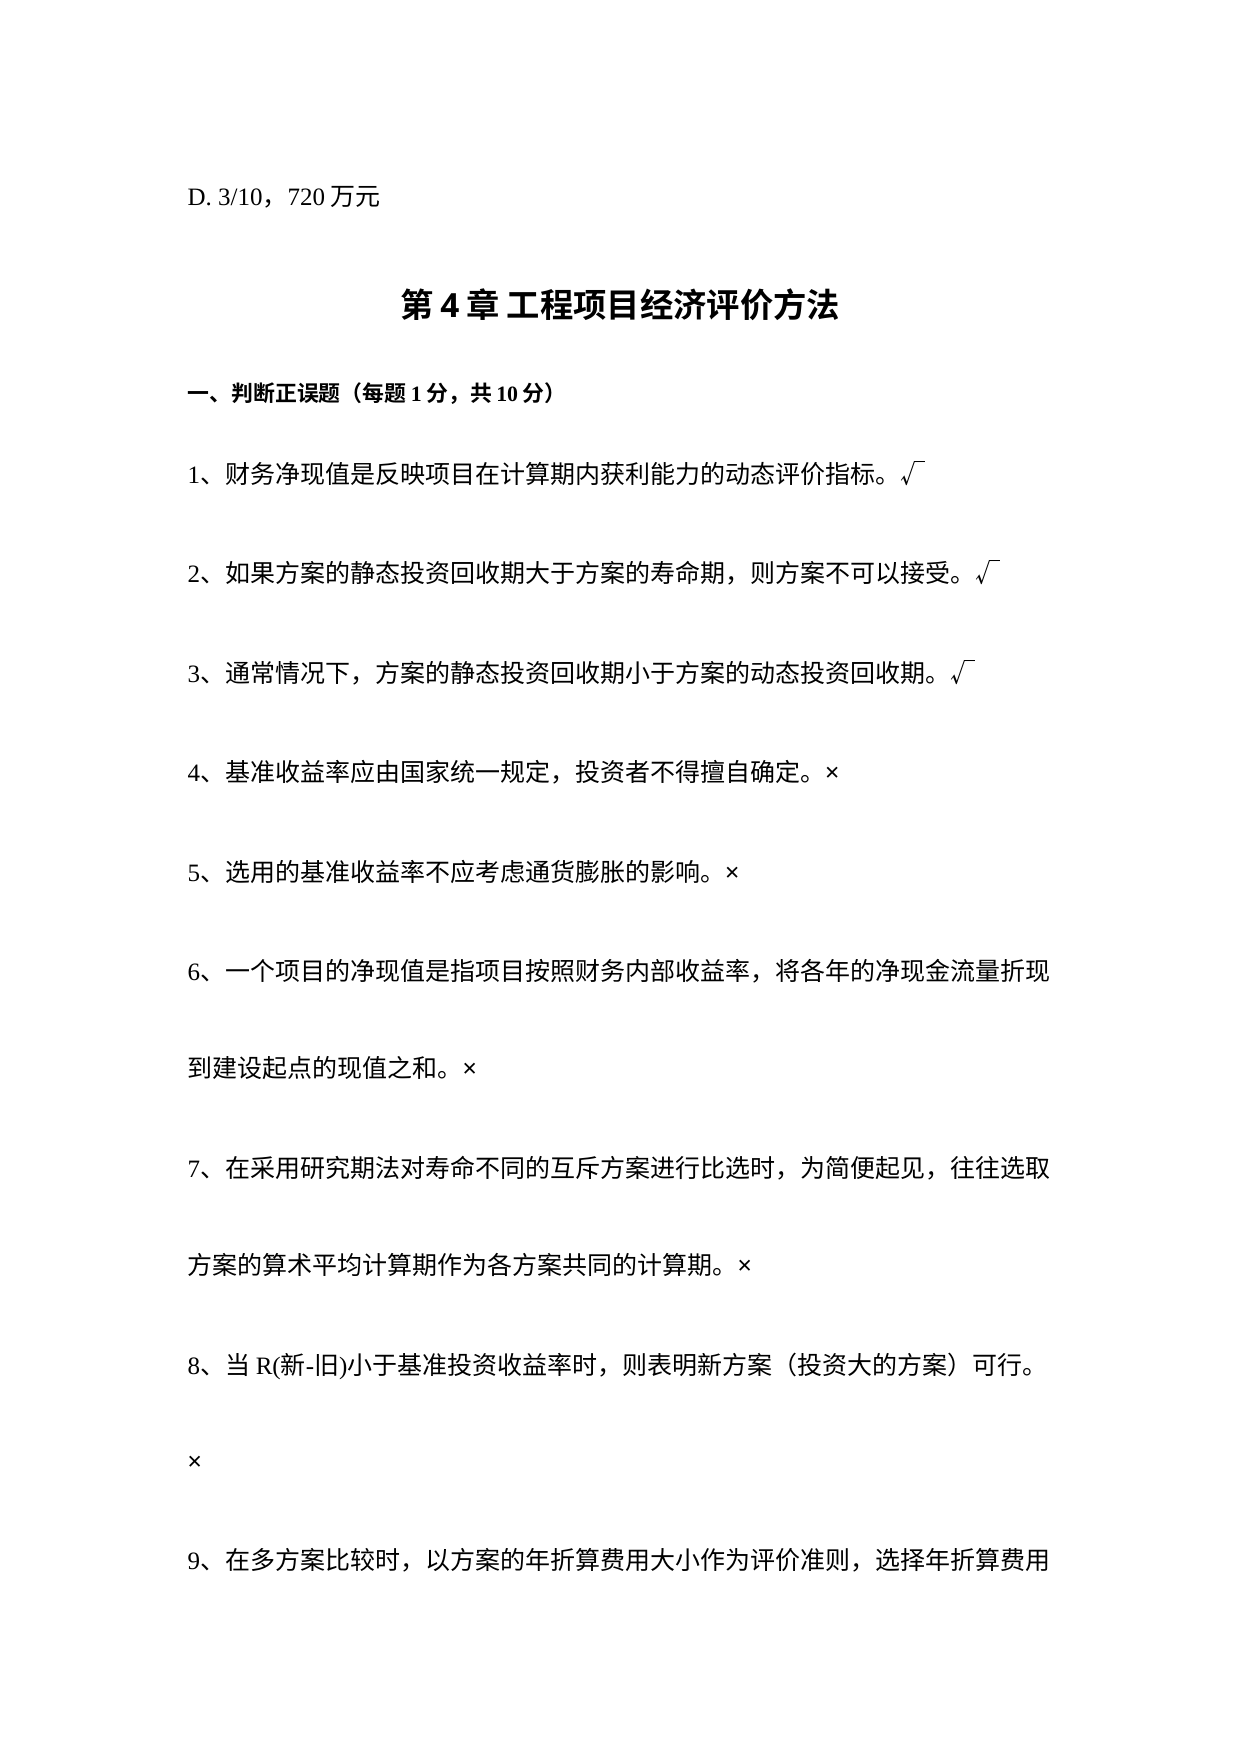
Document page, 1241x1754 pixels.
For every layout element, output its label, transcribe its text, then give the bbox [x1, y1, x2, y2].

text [187, 1526, 1053, 1591]
text 8、当 R(新-旧)小于基准投资收益率时，则表明新方案（投资大的方案）可行。× [187, 1331, 1053, 1493]
text 1、财务净现值是反映项目在计算期内获利能力的动态评价指标。√ [187, 440, 1053, 505]
text 5、选用的基准收益率不应考虑通货膨胀的影响。× [187, 838, 1053, 903]
text 一、判断正误题（每题1分，共10分） [187, 376, 1053, 408]
text 4、基准收益率应由国家统一规定，投资者不得擅自确定。× [187, 738, 1053, 803]
text D. 3/10，720万元 [187, 162, 1053, 227]
text 7、在采用研究期法对寿命不同的互斥方案进行比选时，为简便起见，往往选取方案的算术平均计算期作为各方案共同的计算期。× [187, 1134, 1053, 1296]
text 2、如果方案的静态投资回收期大于方案的寿命期，则方案不可以接受。√ [187, 539, 1053, 604]
title 第4章 工程项目经济评价方法 [187, 270, 1053, 335]
text 6、一个项目的净现值是指项目按照财务内部收益率，将各年的净现金流量折现到建设起点的现值之和。× [187, 937, 1053, 1099]
text 3、通常情况下，方案的静态投资回收期小于方案的动态投资回收期。√ [187, 639, 1053, 704]
